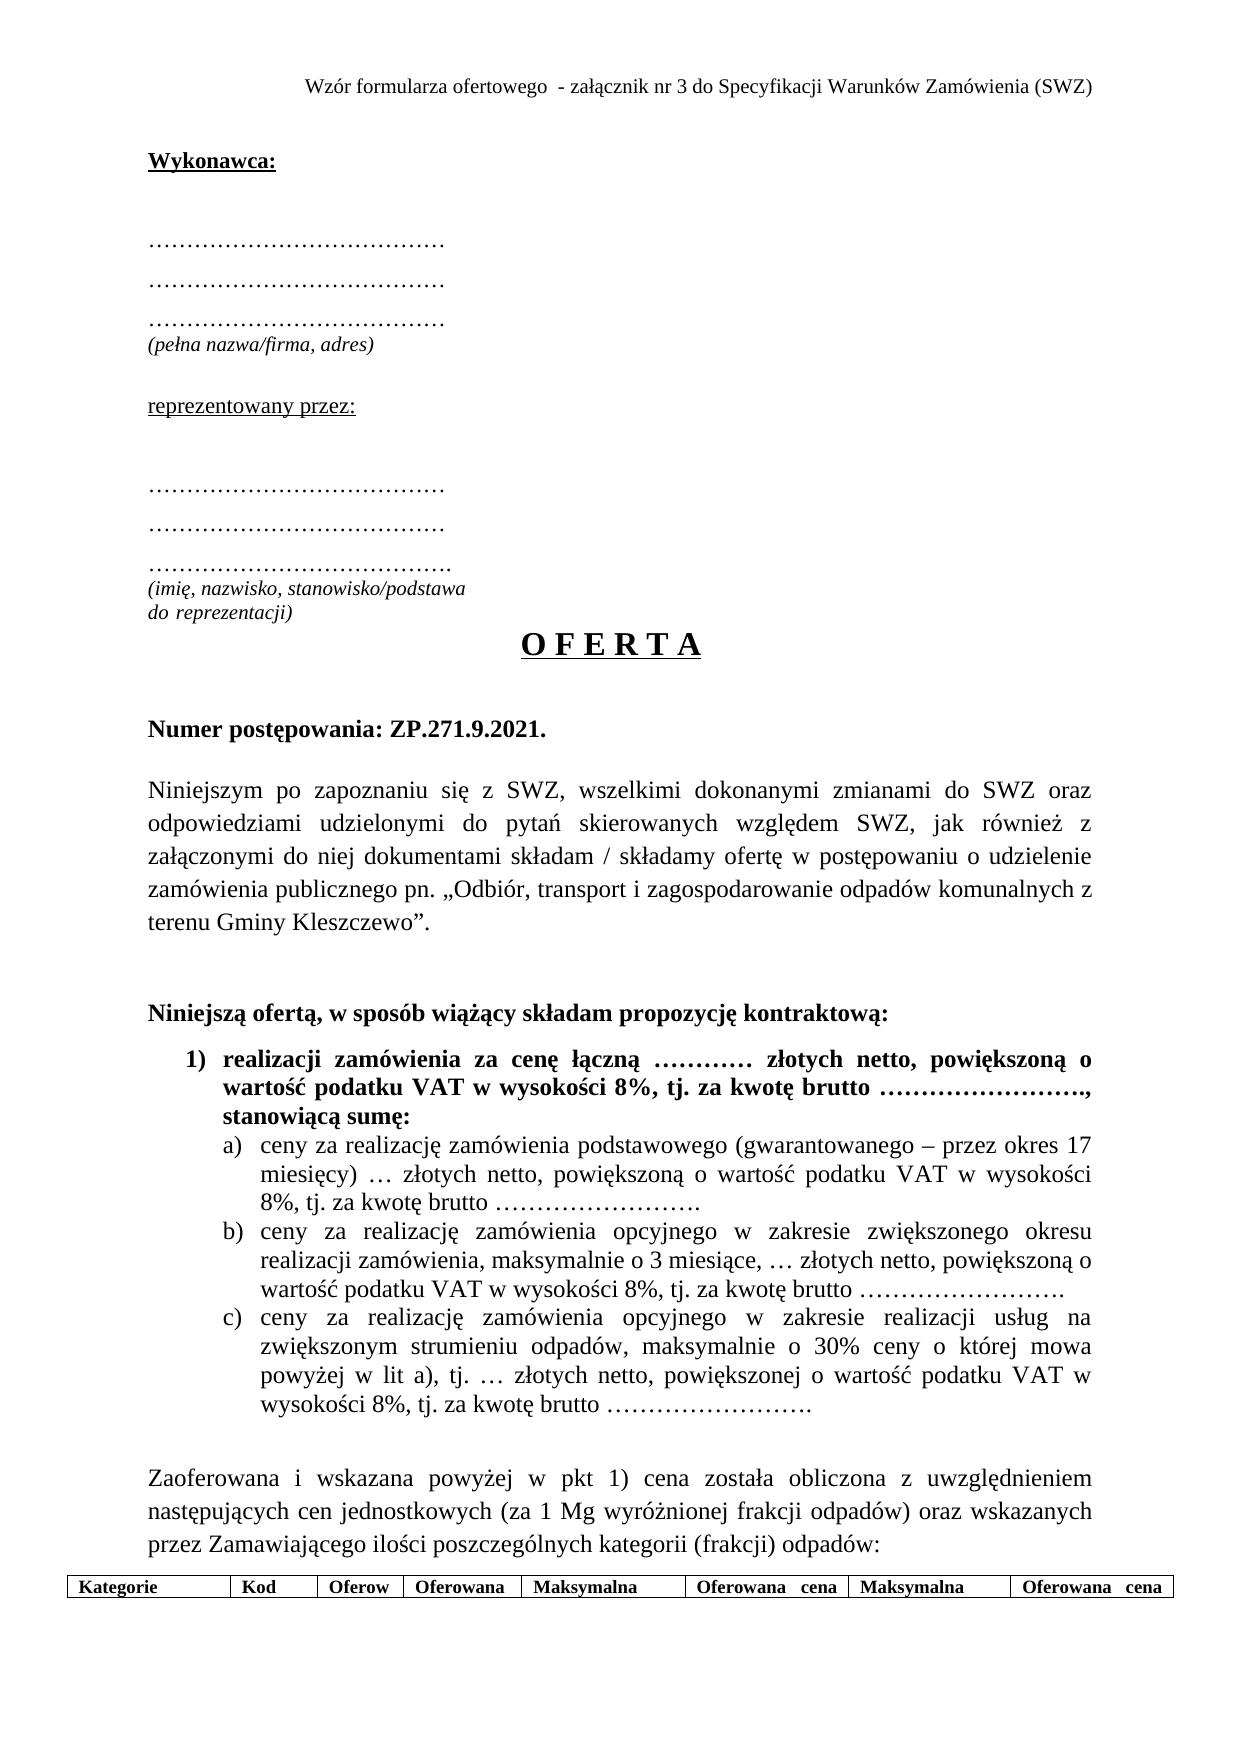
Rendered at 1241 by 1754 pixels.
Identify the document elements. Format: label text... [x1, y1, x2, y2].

list realizacji zamówienia za cenę łączną ………… złotych netto, powiększoną o wartość podatku VAT w wysokości 8%, tj. za kwotę brutto ……………………., stanowiącą sumę: [185, 1044, 1093, 1130]
text O F E R T A [129, 624, 1093, 663]
text ………………………………… [148, 227, 472, 253]
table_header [318, 1576, 403, 1597]
text ………………………………… [148, 266, 472, 292]
text (imię, nazwisko, stanowisko/podstawa do reprezentacji) [148, 576, 472, 624]
text Zaoferowana i wskazana powyżej w pkt 1) cena została obliczona z uwzględnieniem następujących cen jednostkowych (za 1 Mg wyróżnionej frakcji odpadów) oraz wskazanych przez Zamawiającego ilości poszczególnych kategorii (frakcji) odpadów: [148, 1463, 1093, 1558]
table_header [1011, 1576, 1173, 1597]
text ………………………………… [148, 471, 472, 497]
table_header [68, 1576, 230, 1597]
list ceny za realizację zamówienia podstawowego (gwarantowanego – przez okres 17 miesięcy) … złotych netto, powiększoną o wartość podatku VAT w wysokości 8%, tj. za kwotę brutto ……………………. [223, 1130, 1093, 1216]
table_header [522, 1576, 685, 1597]
text (pełna nazwa/firma, adres) [148, 332, 472, 356]
list Numer postępowania: ZP.271.9.2021. [148, 714, 1093, 743]
list ceny za realizację zamówienia opcyjnego w zakresie realizacji usług na zwiększonym strumieniu odpadów, maksymalnie o 30% ceny o której mowa powyżej w lit a), tj. … złotych netto, powiększonej o wartość podatku VAT w wysokości 8%, tj. za kwotę brutto ……………………. [223, 1302, 1093, 1417]
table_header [849, 1576, 1010, 1597]
table_header Kod [231, 1576, 317, 1597]
text …………………………………. [148, 550, 472, 576]
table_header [404, 1576, 521, 1597]
text reprezentowany przez: [148, 392, 1093, 418]
text Wykonawca: [148, 148, 1093, 174]
text ………………………………… [148, 306, 472, 332]
list ceny za realizację zamówienia opcyjnego w zakresie zwiększonego okresu realizacji zamówienia, maksymalnie o 3 miesiące, … złotych netto, powiększoną o wartość podatku VAT w wysokości 8%, tj. za kwotę brutto ……………………. [223, 1216, 1093, 1302]
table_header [686, 1576, 848, 1597]
text Niniejszą ofertą, w sposób wiążący składam propozycję kontraktową: [148, 998, 1093, 1027]
text Niniejszym po zapoznaniu się z SWZ, wszelkimi dokonanymi zmianami do SWZ oraz odpowiedziami udzielonymi do pytań skierowanych względem SWZ, jak również z załączonymi do niej dokumentami składam / składamy ofertę w postępowaniu o udzielenie zamówienia publicznego pn. „Odbiór, transport i zagospodarowanie odpadów komunalnych z terenu Gminy Kleszczewo”. [148, 775, 1093, 936]
text ………………………………… [148, 510, 472, 537]
